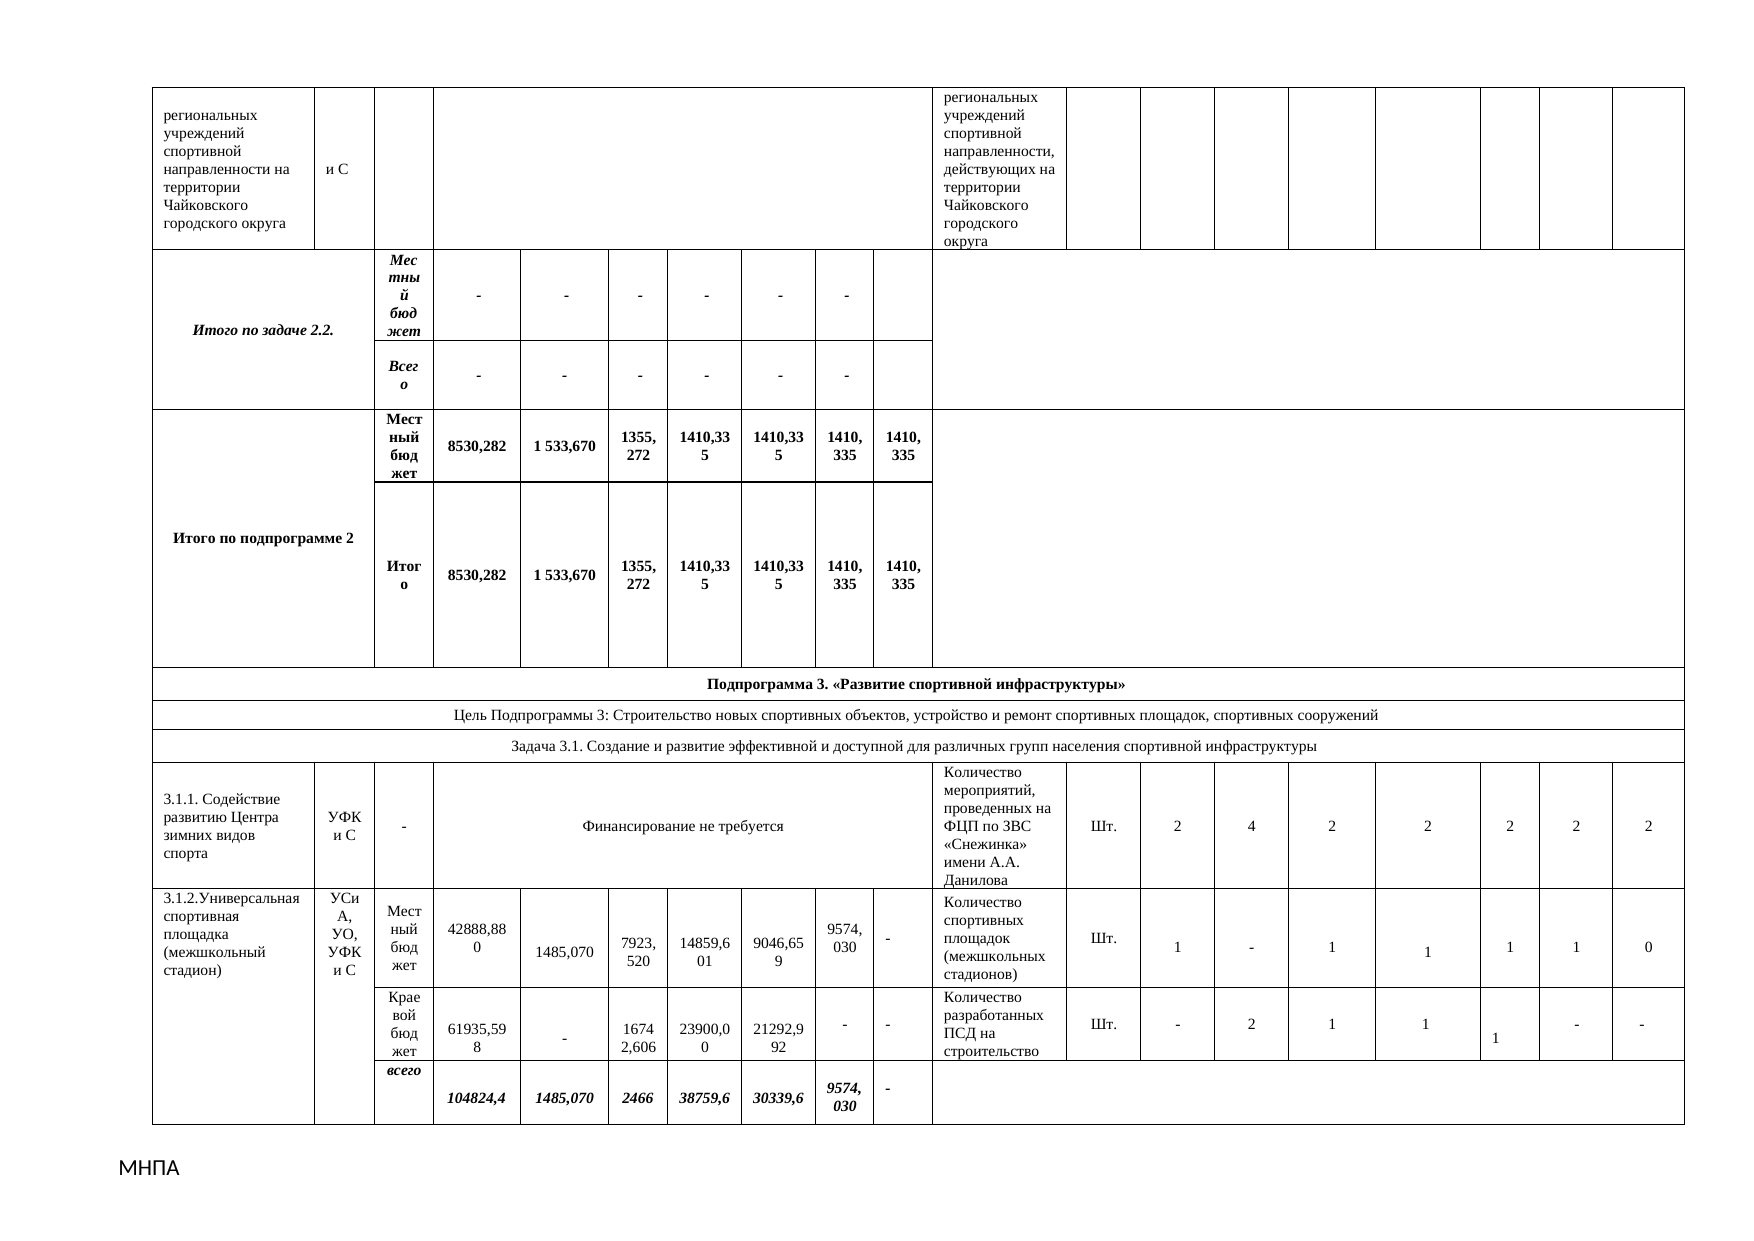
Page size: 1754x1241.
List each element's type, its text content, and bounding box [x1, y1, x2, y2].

table_cell - [668, 341, 741, 409]
table_cell [933, 250, 1684, 409]
table_cell 9046,659 [742, 889, 815, 987]
table_cell 2 [1141, 763, 1214, 888]
table_cell - [742, 341, 815, 409]
table_cell 16742,606 [609, 988, 667, 1059]
table_cell - [434, 341, 520, 409]
table_cell 8530,282 [434, 483, 520, 667]
table_cell - [1141, 988, 1214, 1059]
table_cell - [609, 250, 667, 340]
table_cell - [521, 341, 608, 409]
table_cell - [1215, 889, 1288, 987]
table_cell [874, 250, 932, 340]
table_cell 7923,520 [609, 889, 667, 987]
table_cell 5 [1613, 88, 1684, 249]
table_cell 5 [1540, 88, 1612, 249]
table_cell 21292,992 [742, 988, 815, 1059]
table_cell Финансирование не требуется [434, 763, 932, 888]
table_cell - [742, 250, 815, 340]
table_cell 30339,651 [742, 1061, 815, 1123]
table_cell 1410,335 [742, 410, 815, 481]
table_cell Краевой бюджет [375, 988, 433, 1059]
table_cell 24666,126 [609, 1061, 667, 1123]
table_cell - [521, 250, 608, 340]
table_cell 1 [1289, 988, 1375, 1059]
table_cell 1 [1141, 889, 1214, 987]
table_cell Количество разработанных ПСД на строительство [933, 988, 1066, 1059]
table_cell УФК и С [315, 763, 374, 888]
table_cell 9574,030 [816, 889, 873, 987]
table_cell Местный бюджет [375, 250, 433, 340]
table_cell - [375, 88, 433, 249]
table_cell 5 [1376, 88, 1480, 249]
table_cell - [1141, 88, 1214, 249]
table_cell 1 [1540, 889, 1612, 987]
table_cell - [434, 250, 520, 340]
table_cell Шт. [1067, 763, 1140, 888]
table_cell - [816, 341, 873, 409]
table_cell 1355,272 [609, 483, 667, 667]
table_cell Подпрограмма 3. «Развитие спортивной инфраструктуры» [153, 668, 1684, 700]
table_cell 2 [1289, 763, 1375, 888]
table_cell 1 [1376, 889, 1480, 987]
table_cell УФК и С [315, 88, 374, 249]
table_cell 38759,601 [668, 1061, 741, 1123]
table_cell Количество мероприятий, проведенных на ФЦП по ЗВС «Снежинка» имени А.А. Данилова [933, 763, 1066, 888]
table_cell УСиА, УО, УФК и С [315, 889, 374, 1123]
table_cell 5 [1481, 88, 1539, 249]
table_cell Итого [375, 483, 433, 667]
table_cell Итого по задаче 2.2. [153, 250, 374, 409]
table_cell 23900,00 [668, 988, 741, 1059]
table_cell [933, 88, 1066, 249]
table_cell 1410,335 [816, 410, 873, 481]
table_cell 1 [1289, 889, 1375, 987]
table_cell Местный бюджет [375, 410, 433, 481]
table_cell 42888,880 [434, 889, 520, 987]
table_cell 1410,335 [874, 483, 932, 667]
table_cell 5 [1289, 88, 1375, 249]
table_cell 2 [1540, 763, 1612, 888]
table_cell Всего [375, 341, 433, 409]
table_cell Шт. [1067, 889, 1140, 987]
table_cell ед. [1067, 88, 1140, 249]
table_cell - [874, 988, 932, 1059]
table_cell 4 [1215, 763, 1288, 888]
table_cell - [816, 988, 873, 1059]
table_cell 2 [1376, 763, 1480, 888]
table_cell Шт. [1067, 988, 1140, 1059]
table_cell [874, 341, 932, 409]
table_cell - [521, 988, 608, 1059]
table_cell - [609, 341, 667, 409]
table_cell 1485,070 [521, 1061, 608, 1123]
table_cell 1410,335 [668, 483, 741, 667]
table_cell 1 [1481, 988, 1539, 1059]
table_cell 1 [1376, 988, 1480, 1059]
table_cell [933, 1061, 1684, 1123]
table_cell Цель Подпрограммы 3: Строительство новых спортивных объектов, устройство и ремонт спортивных площадок, спортивных сооружений [153, 701, 1684, 729]
table_cell 1410,335 [742, 483, 815, 667]
table_cell 0 [1613, 889, 1684, 987]
table_cell - [375, 763, 433, 888]
table_cell [933, 410, 1684, 667]
table_cell Итого по подпрограмме 2 [153, 410, 374, 667]
table_cell всего [375, 1061, 433, 1123]
table_cell 1 533,670 [521, 483, 608, 667]
table_cell - [874, 1061, 932, 1123]
table_cell 61935,598 [434, 988, 520, 1059]
table_cell 104824,478 [434, 1061, 520, 1123]
table_cell 1410,335 [816, 483, 873, 667]
table_cell 1485,070 [521, 889, 608, 987]
table_cell - [1540, 988, 1612, 1059]
table_cell 8530,282 [434, 410, 520, 481]
table_cell - [874, 889, 932, 987]
table_cell 3.1.2.Универсальная спортивная площадка (межшкольный стадион) [153, 889, 314, 1123]
table_cell 3.1.1. Содействие развитию Центра зимних видов спорта [153, 763, 314, 888]
table_cell - [1613, 988, 1684, 1059]
table_cell 2 [1215, 988, 1288, 1059]
table_cell 1 533,670 [521, 410, 608, 481]
table_cell 14859,601 [668, 889, 741, 987]
table_cell 1 [1481, 889, 1539, 987]
table_cell 1355,272 [609, 410, 667, 481]
table_cell - [668, 250, 741, 340]
table_cell 1410,335 [874, 410, 932, 481]
table_cell Местный бюджет [375, 889, 433, 987]
table_cell Количество спортивных площадок (межшкольных стадионов) [933, 889, 1066, 987]
table_cell 2 [1613, 763, 1684, 888]
table_cell - [816, 250, 873, 340]
table_cell 9574,030 [816, 1061, 873, 1123]
table_cell - [1215, 88, 1288, 249]
table_cell 2 [1481, 763, 1539, 888]
table_cell Задача 3.1. Создание и развитие эффективной и доступной для различных групп населения спортивной инфраструктуры [153, 730, 1684, 762]
table_cell 1410,335 [668, 410, 741, 481]
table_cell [153, 88, 314, 249]
